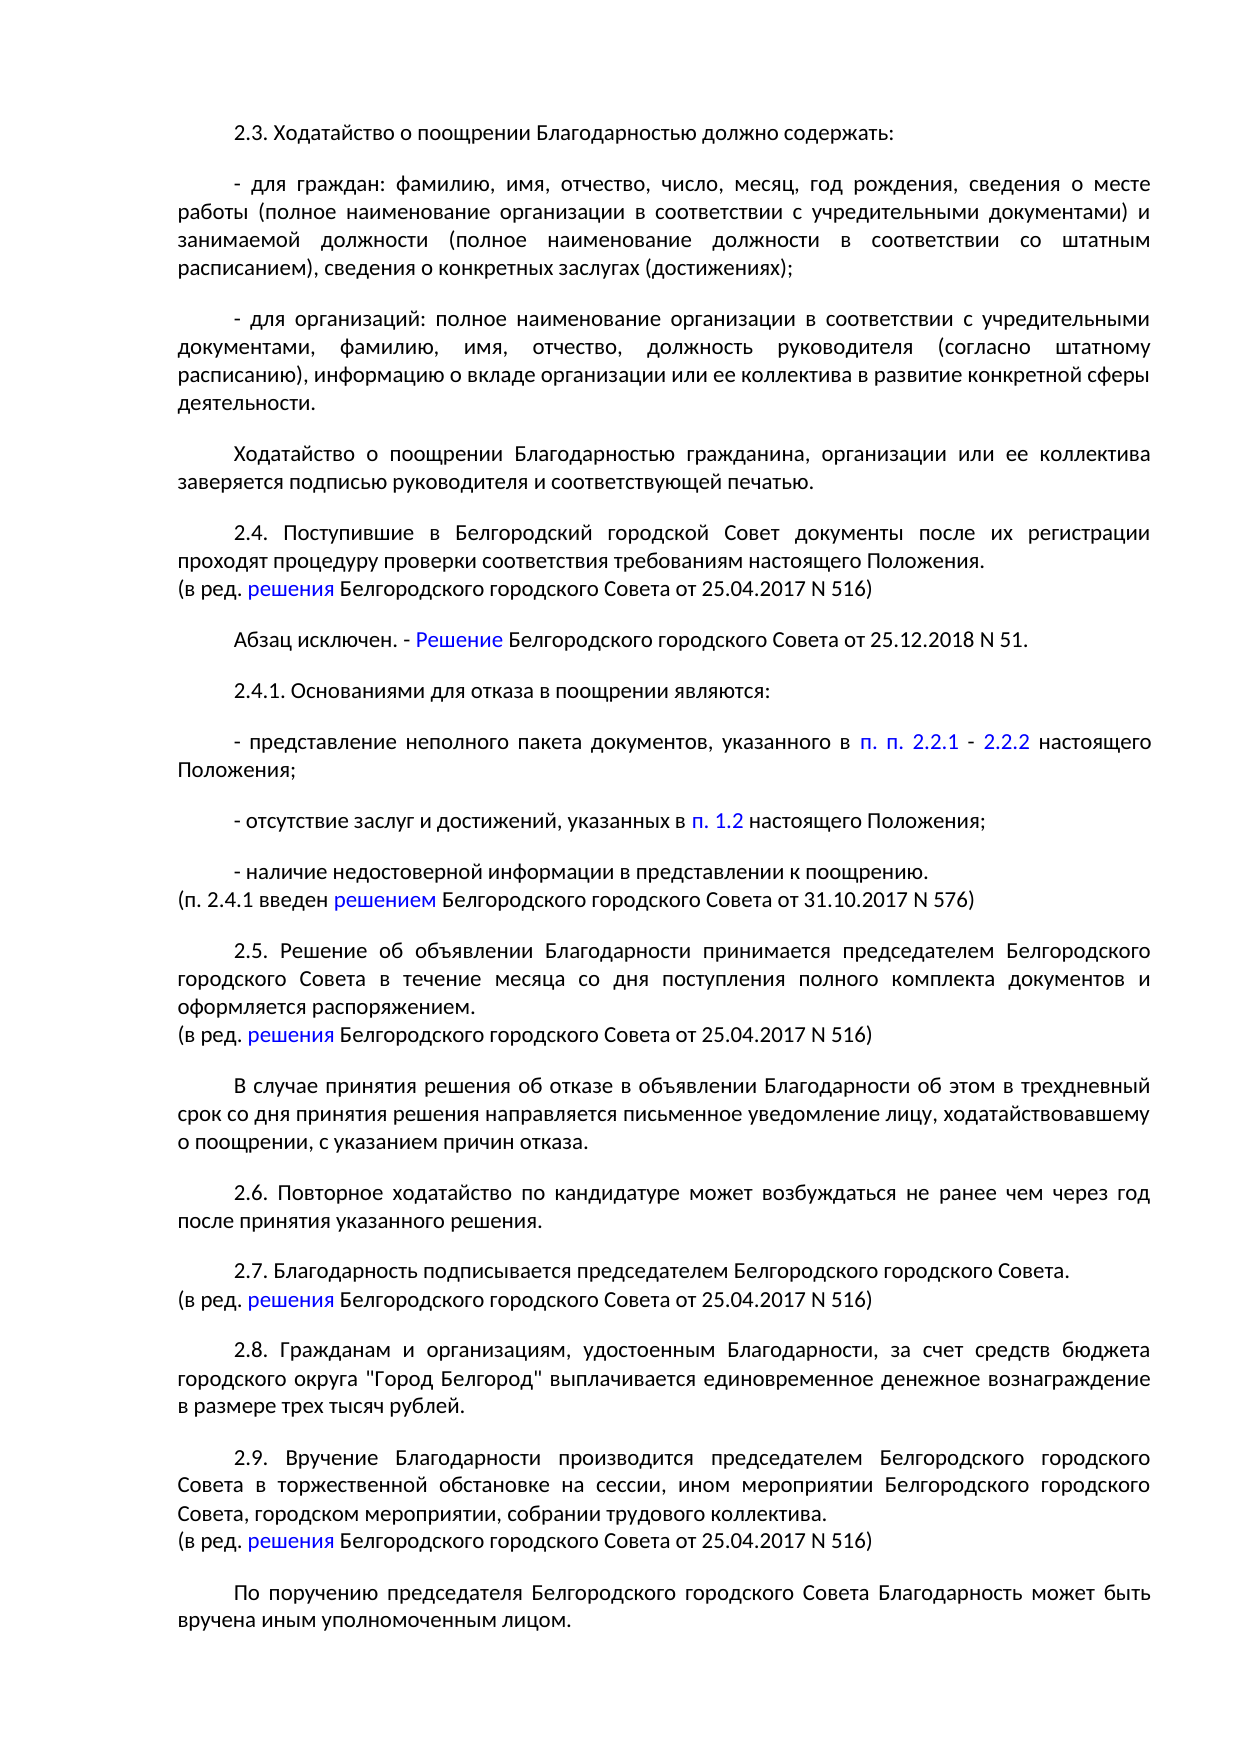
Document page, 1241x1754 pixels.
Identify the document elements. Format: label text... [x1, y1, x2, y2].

text 2.9. Вручение Благодарности производится председателем Белгородского городского Совета в торжественной обстановке на сессии, ином мероприятии Белгородского городского Совета, городском мероприятии, собрании трудового коллектива. [177, 1443, 1152, 1527]
text Ходатайство о поощрении Благодарностью гражданина, организации или ее коллектива заверяется подписью руководителя и соответствующей печатью. [177, 439, 1152, 495]
text 2.7. Благодарность подписывается председателем Белгородского городского Совета. [177, 1257, 1152, 1285]
text - отсутствие заслуг и достижений, указанных в п. 1.2 настоящего Положения; [177, 806, 1152, 834]
text (в ред. решения Белгородского городского Совета от 25.04.2017 N 516) [177, 1285, 1152, 1313]
text 2.5. Решение об объявлении Благодарности принимается председателем Белгородского городского Совета в течение месяца со дня поступления полного комплекта документов и оформляется распоряжением. [177, 936, 1152, 1020]
text По поручению председателя Белгородского городского Совета Благодарность может быть вручена иным уполномоченным лицом. [177, 1578, 1152, 1634]
text 2.6. Повторное ходатайство по кандидатуре может возбуждаться не ранее чем через год после принятия указанного решения. [177, 1178, 1152, 1234]
text 2.3. Ходатайство о поощрении Благодарностью должно содержать: [177, 118, 1152, 146]
text 2.4.1. Основаниями для отказа в поощрении являются: [177, 676, 1152, 704]
text - наличие недостоверной информации в представлении к поощрению. [177, 857, 1152, 885]
text - представление неполного пакета документов, указанного в п. п. 2.2.1 - 2.2.2 настоящего Положения; [177, 727, 1152, 783]
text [177, 1527, 1152, 1555]
text (в ред. решения Белгородского городского Совета от 25.04.2017 N 516) [177, 574, 1152, 602]
text - для граждан: фамилию, имя, отчество, число, месяц, год рождения, сведения о месте работы (полное наименование организации в соответствии с учредительными документами) и занимаемой должности (полное наименование должности в соответствии со штатным расписанием), сведения о конкретных заслугах (достижениях); [177, 169, 1152, 281]
text (в ред. решения Белгородского городского Совета от 25.04.2017 N 516) [177, 1020, 1152, 1048]
text (п. 2.4.1 введен решением Белгородского городского Совета от 31.10.2017 N 576) [177, 885, 1152, 913]
text Абзац исключен. - Решение Белгородского городского Совета от 25.12.2018 N 51. [177, 625, 1152, 653]
text В случае принятия решения об отказе в объявлении Благодарности об этом в трехдневный срок со дня принятия решения направляется письменное уведомление лицу, ходатайствовавшему о поощрении, с указанием причин отказа. [177, 1071, 1152, 1155]
text 2.4. Поступившие в Белгородский городской Совет документы после их регистрации проходят процедуру проверки соответствия требованиям настоящего Положения. [177, 518, 1152, 574]
text - для организаций: полное наименование организации в соответствии с учредительными документами, фамилию, имя, отчество, должность руководителя (согласно штатному расписанию), информацию о вкладе организации или ее коллектива в развитие конкретной сферы деятельности. [177, 304, 1152, 416]
text 2.8. Гражданам и организациям, удостоенным Благодарности, за счет средств бюджета городского округа "Город Белгород" выплачивается единовременное денежное вознаграждение в размере трех тысяч рублей. [177, 1336, 1152, 1420]
